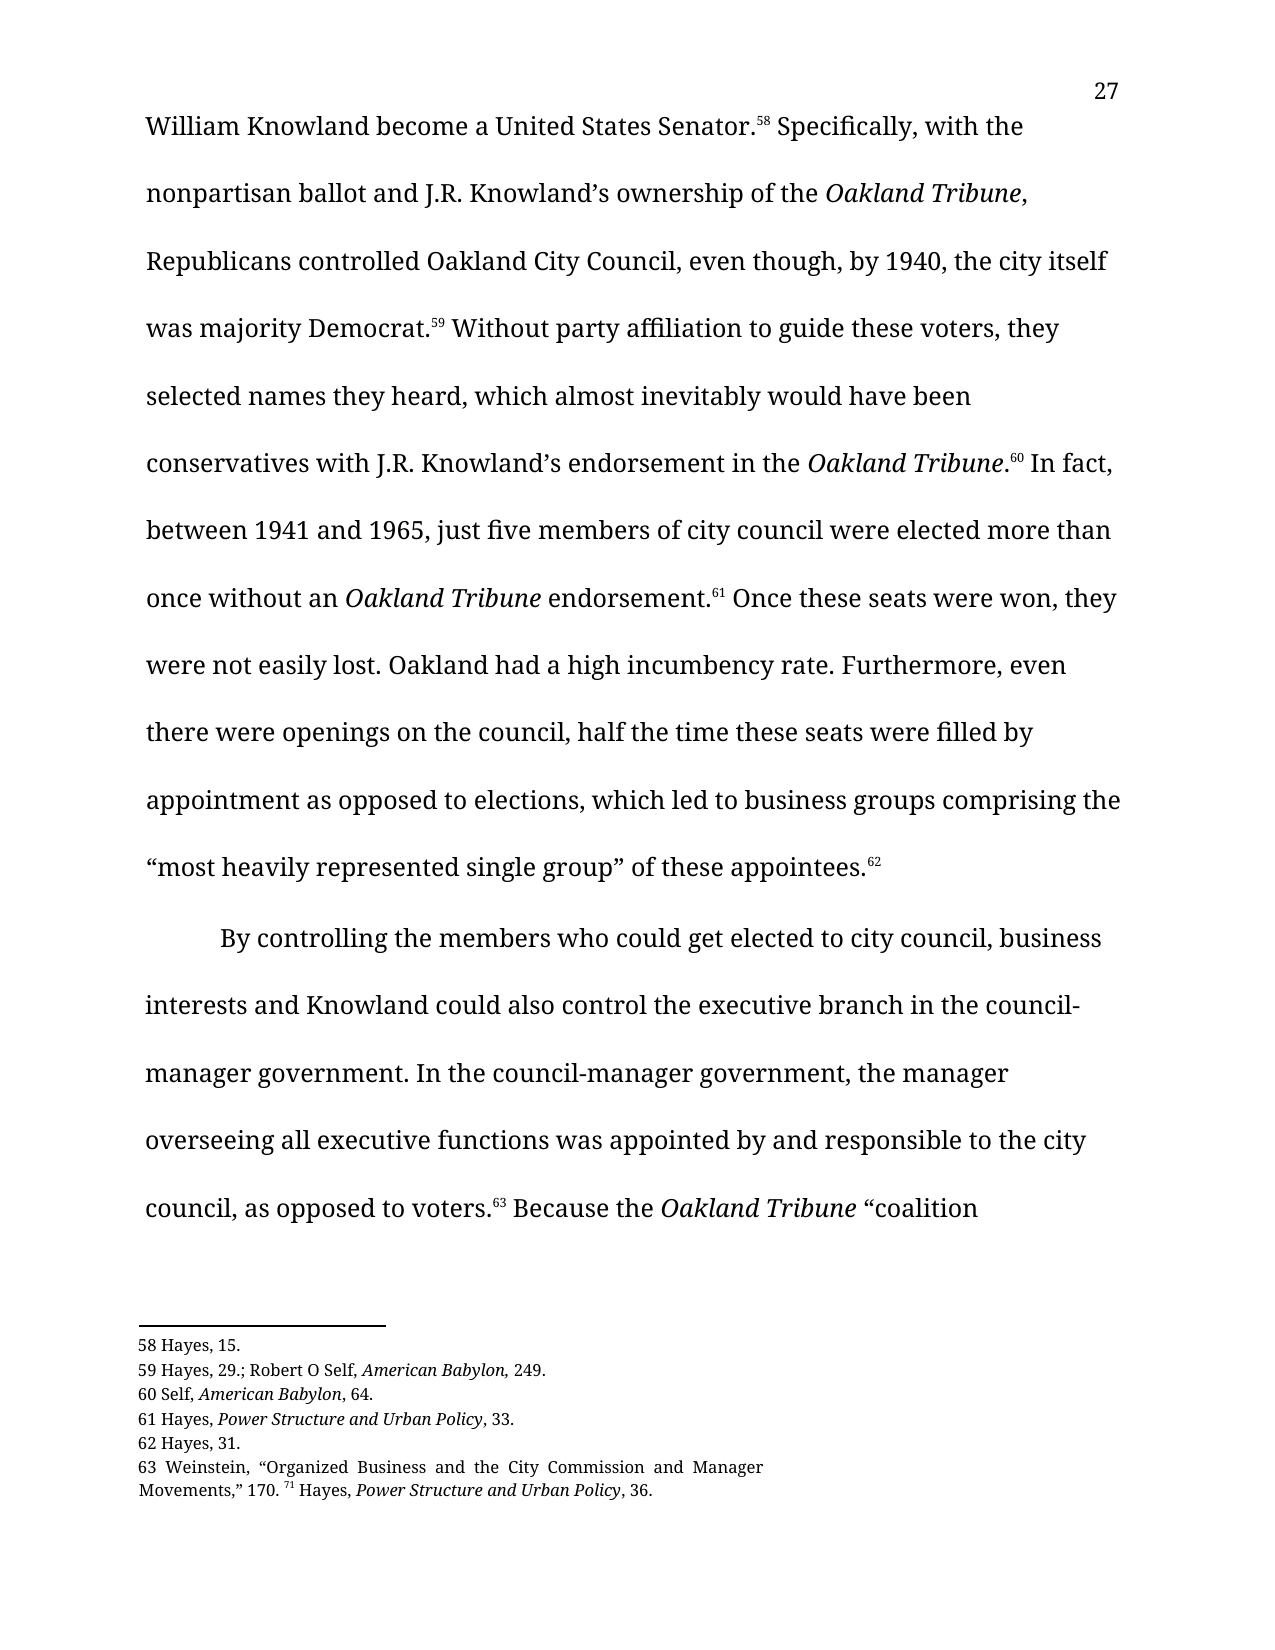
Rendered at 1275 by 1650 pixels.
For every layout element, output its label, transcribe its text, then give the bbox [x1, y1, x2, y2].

text By controlling the members who could get elected to city council, business interests and Knowland could also control the executive branch in the council-manager government. In the council-manager government, the manager overseeing all executive functions was appointed by and responsible to the city council, as opposed to voters. Because the Oakland Tribune “coalition [145, 921, 1124, 1224]
text William Knowland become a United States Senator. Specifically, with the nonpartisan ballot and J.R. Knowland’s ownership of the Oakland Tribune, Republicans controlled Oakland City Council, even though, by 1940, the city itself was majority Democrat. Without party affiliation to guide these voters, they selected names they heard, which almost inevitably would have been conservatives with J.R. Knowland’s endorsement in the Oakland Tribune. In fact, between 1941 and 1965, just five members of city council were elected more than once without an Oakland Tribune endorsement. Once these seats were won, they were not easily lost. Oakland had a high incumbency rate. Furthermore, even there were openings on the council, half the time these seats were filled by appointment as opposed to elections, which led to business groups comprising the “most heavily represented single group” of these appointees. [145, 108, 1124, 884]
